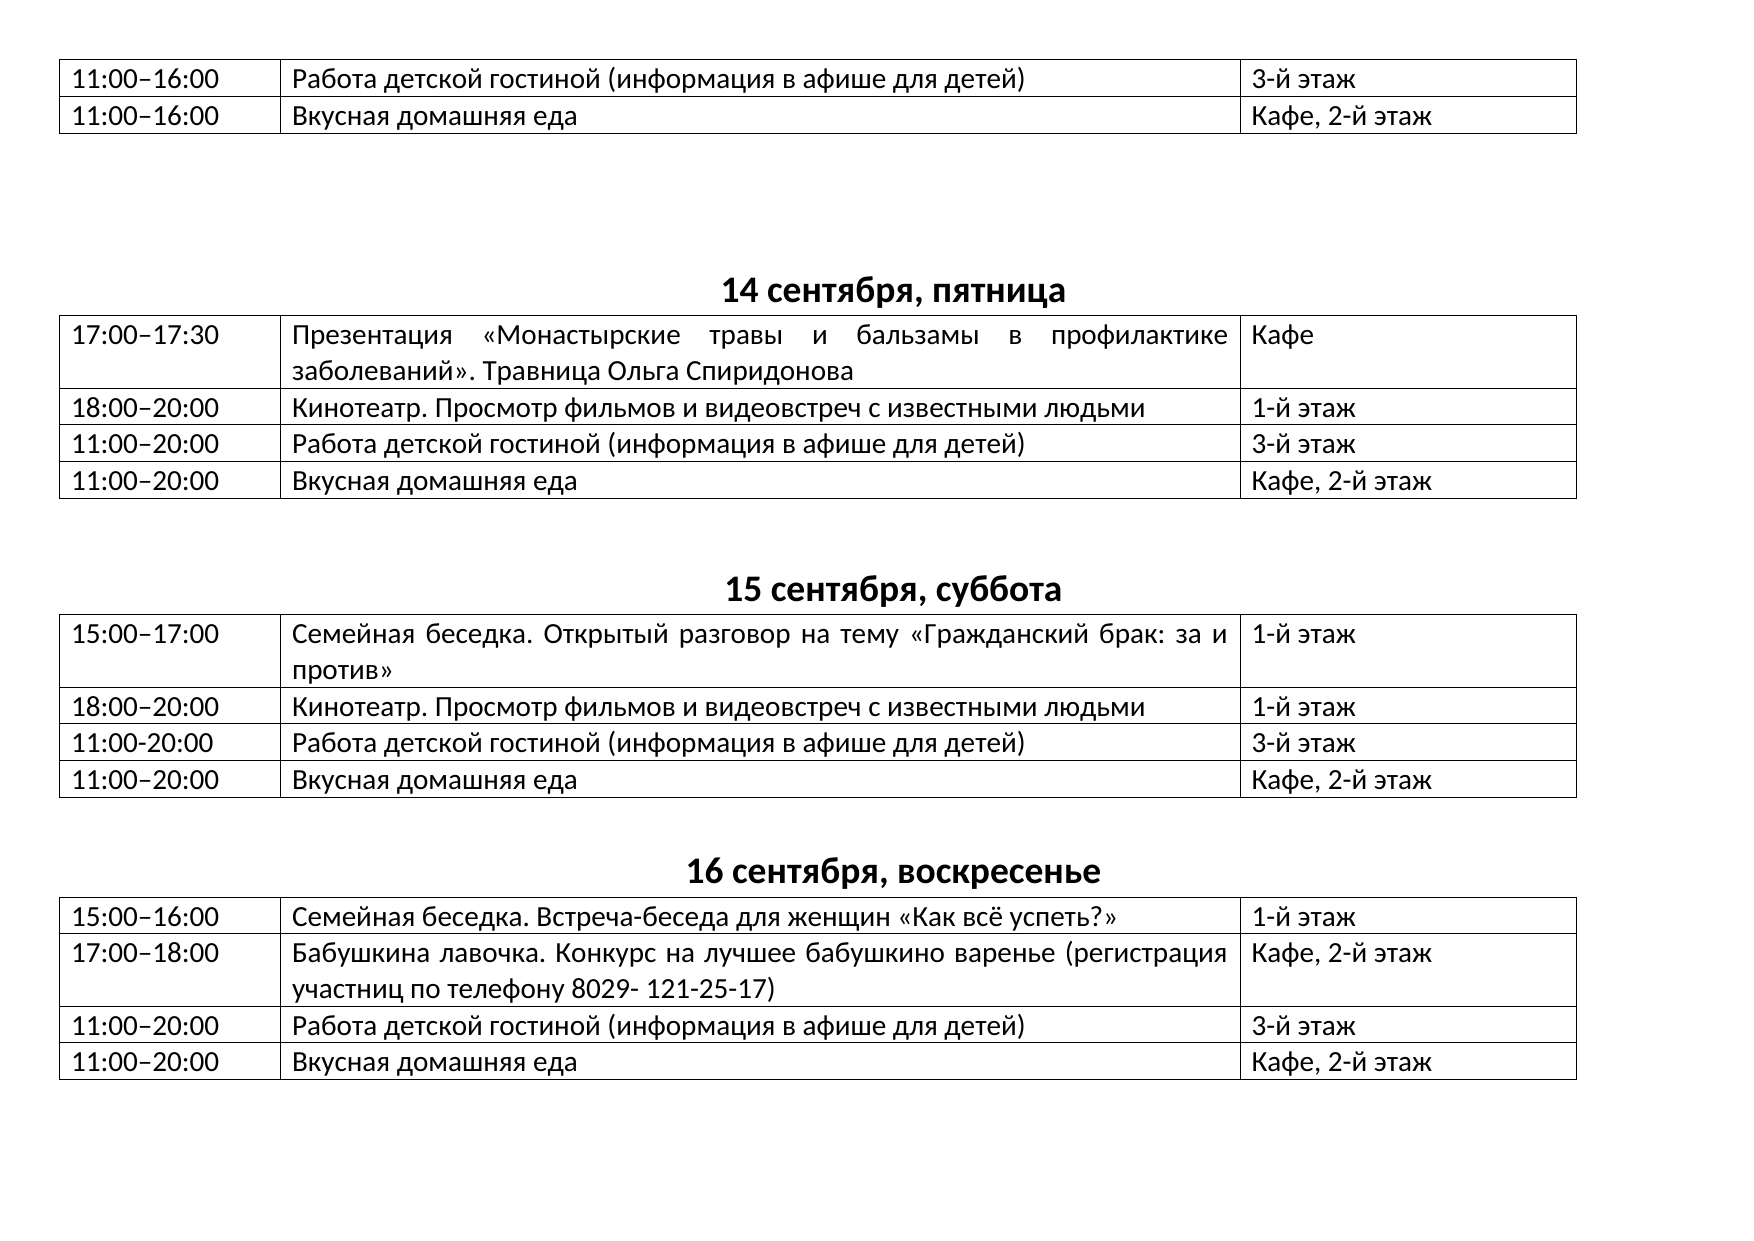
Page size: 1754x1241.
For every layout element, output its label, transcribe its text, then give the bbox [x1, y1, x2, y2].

table_cell Кафе, 2-й этаж [1241, 97, 1576, 132]
table_cell 11:00–16:00 [60, 97, 280, 132]
table_cell 3-й этаж [1241, 425, 1576, 461]
table_cell Кафе, 2-й этаж [1241, 1043, 1576, 1079]
table_cell 11:00–20:00 [60, 761, 280, 797]
table_cell 11:00-20:00 [60, 724, 280, 760]
table_cell Работа детской гостиной (информация в афише для детей) [281, 1007, 1240, 1042]
table_cell Вкусная домашняя еда [281, 761, 1240, 797]
table_cell 11:00–20:00 [60, 425, 280, 461]
table_cell Работа детской гостиной (информация в афише для детей) [281, 60, 1240, 96]
table_header 15:00–17:00 [60, 615, 280, 687]
table_cell 11:00–20:00 [60, 1043, 280, 1079]
table_cell 17:00–18:00 [60, 934, 280, 1006]
table_cell 3-й этаж [1241, 724, 1576, 760]
table_cell 11:00–16:00 [60, 60, 280, 96]
table_cell 1-й этаж [1241, 389, 1576, 424]
table_cell 1-й этаж [1241, 688, 1576, 723]
table_cell Вкусная домашняя еда [281, 462, 1240, 498]
table_cell Кафе, 2-й этаж [1241, 761, 1576, 797]
table_header 1-й этаж [1241, 615, 1576, 687]
text 14 сентября, пятница [59, 266, 1728, 312]
table_cell Работа детской гостиной (информация в афише для детей) [281, 724, 1240, 760]
table_cell Работа детской гостиной (информация в афише для детей) [281, 425, 1240, 461]
table_cell 11:00–20:00 [60, 1007, 280, 1042]
table_header 17:00–17:30 [60, 316, 280, 388]
table_cell 18:00–20:00 [60, 389, 280, 424]
table_cell Кафе, 2-й этаж [1241, 462, 1576, 498]
table_cell Кафе, 2-й этаж [1241, 934, 1576, 1006]
table_cell Вкусная домашняя еда [281, 1043, 1240, 1079]
text 16 сентября, воскресенье [59, 847, 1728, 893]
text 15 сентября, суббота [59, 565, 1728, 611]
table_header Семейная беседка. Встреча-беседа для женщин «Как всё успеть?» [281, 898, 1240, 933]
table_cell Бабушкина лавочка. Конкурс на лучшее бабушкино варенье (регистрация участниц по телефону 8029- 121-25-17) [281, 934, 1240, 1006]
table_cell 3-й этаж [1241, 1007, 1576, 1042]
table_cell Вкусная домашняя еда [281, 97, 1240, 132]
table_header Презентация «Монастырские травы и бальзамы в профилактике заболеваний». Травница Ольга Спиридонова [281, 316, 1240, 388]
table_header 1-й этаж [1241, 898, 1576, 933]
table_cell 18:00–20:00 [60, 688, 280, 723]
table_header 15:00–16:00 [60, 898, 280, 933]
table_cell Кинотеатр. Просмотр фильмов и видеовстреч с известными людьми [281, 389, 1240, 424]
table_cell 3-й этаж [1241, 60, 1576, 96]
table_header Кафе [1241, 316, 1576, 388]
table_cell Кинотеатр. Просмотр фильмов и видеовстреч с известными людьми [281, 688, 1240, 723]
table_cell 11:00–20:00 [60, 462, 280, 498]
table_header Семейная беседка. Открытый разговор на тему «Гражданский брак: за и против» [281, 615, 1240, 687]
